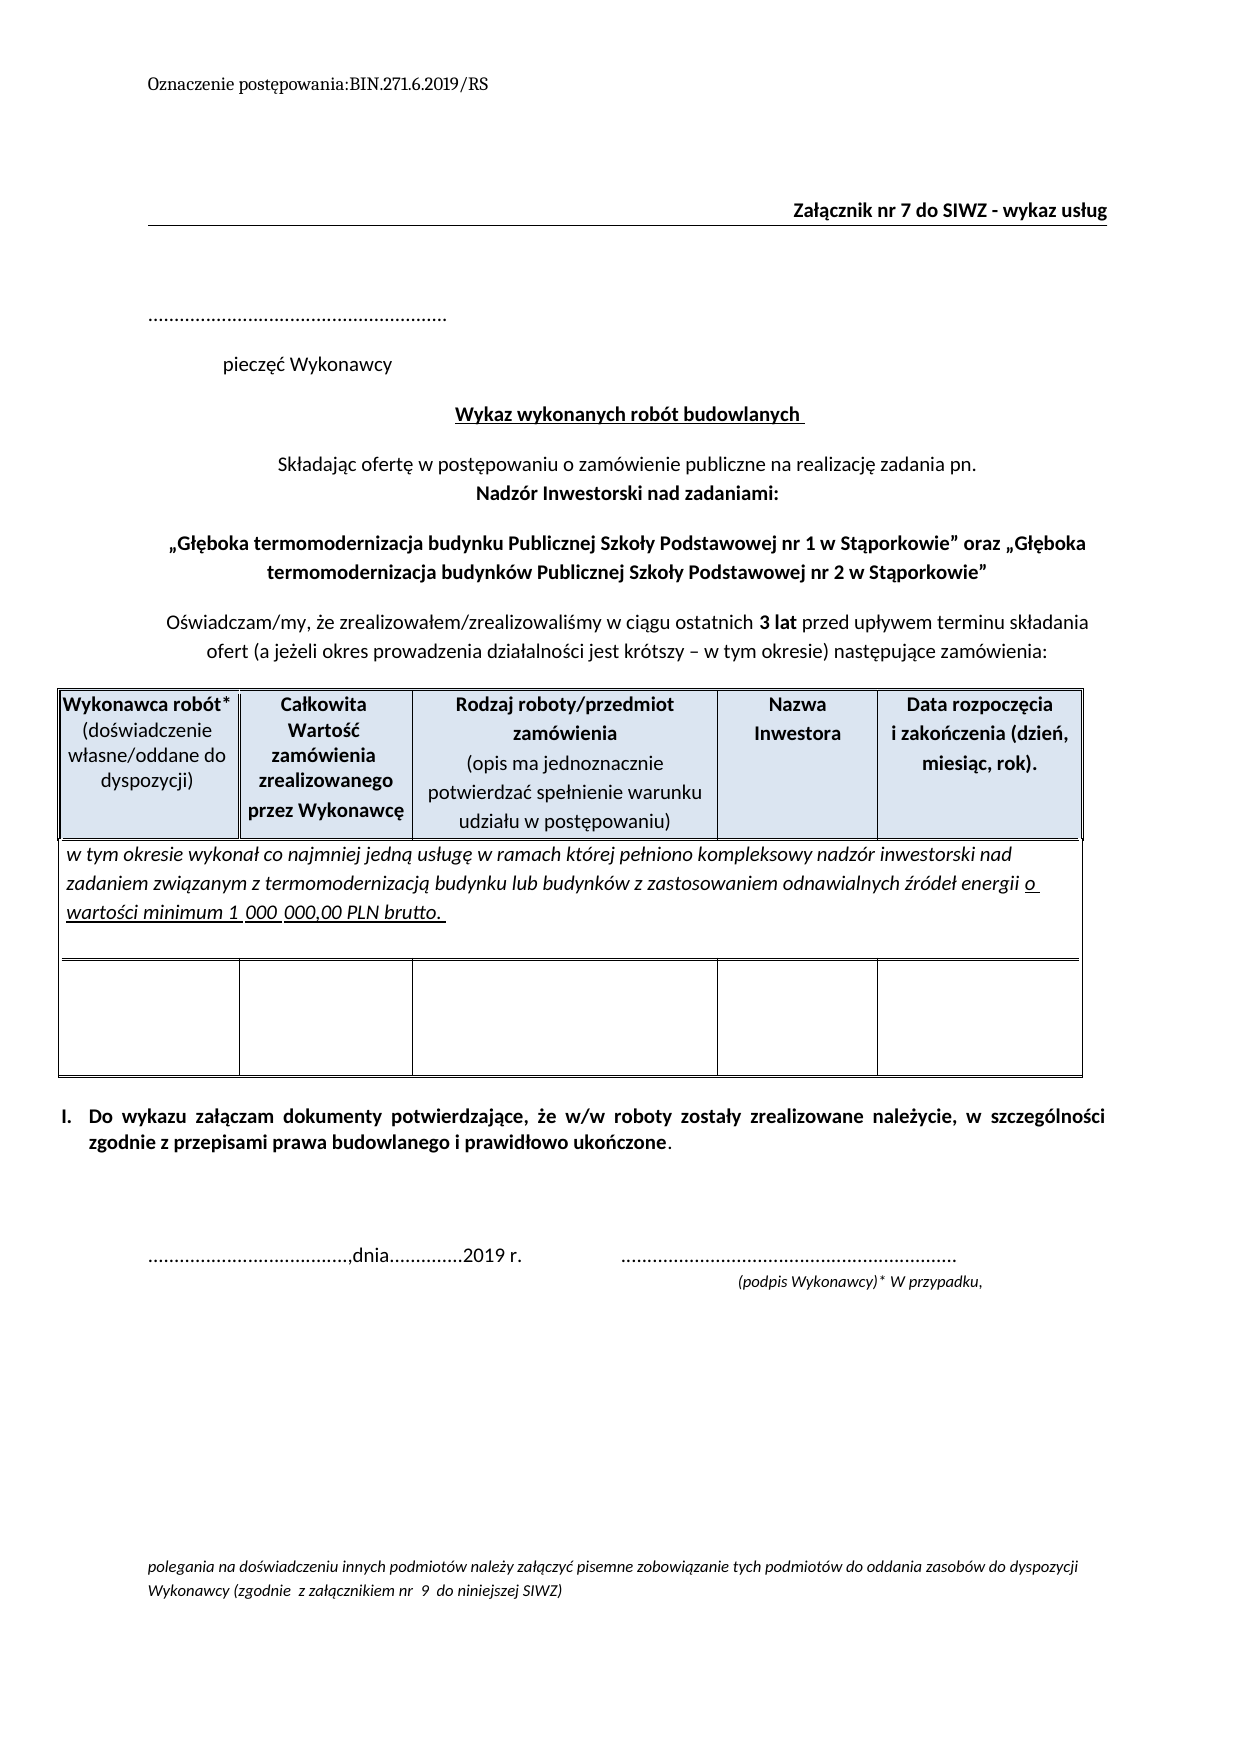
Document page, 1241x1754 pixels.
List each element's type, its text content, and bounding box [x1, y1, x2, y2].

table_cell [878, 958, 1082, 1075]
table_header Wykonawca robót* (doświadczenie własne/oddane do dyspozycji) [61, 691, 239, 838]
table_cell [413, 961, 717, 1075]
table_cell [718, 961, 877, 1075]
table_cell w tym okresie wykonał co najmniej jedną usługę w ramach której pełniono kompleksowy nadzór inwestorski nad zadaniem związanym z termomodernizacją budynku lub budynków z zastosowaniem odnawialnych źródeł energii o wartości minimum 1 000 000,00 PLN brutto. [59, 838, 1082, 958]
table_header Całkowita Wartość zamówienia zrealizowanego przez Wykonawcę [240, 691, 412, 838]
list Do wykazu załączam dokumenty potwierdzające, że w/w roboty zostały zrealizowane należycie, w szczególności zgodnie z przepisami prawa budowlanego i prawidłowo ukończone. [61, 1103, 1107, 1154]
table_cell [240, 961, 412, 1075]
table_cell [59, 958, 239, 1075]
text (podpis Wykonawcy)* W przypadku, [148, 1271, 1107, 1291]
table_header Rodzaj roboty/przedmiot zamówienia (opis ma jednoznacznie potwierdzać spełnienie warunku udziału w postępowaniu) [413, 691, 717, 838]
text Składając ofertę w postępowaniu o zamówienie publiczne na realizację zadania pn. Nadzór Inwestorski nad zadaniami: [148, 451, 1107, 505]
text pieczęć Wykonawcy [148, 351, 1107, 376]
table_header Data rozpoczęcia i zakończenia (dzień, miesiąc, rok). [878, 691, 1081, 838]
text ......................................,dnia..............2019 r. ................................................................ [148, 1242, 1107, 1267]
text „Głęboka termomodernizacja budynku Publicznej Szkoły Podstawowej nr 1 w Stąporkowie” oraz „Głęboka termomodernizacja budynków Publicznej Szkoły Podstawowej nr 2 w Stąporkowie” [148, 530, 1107, 584]
text Oświadczam/my, że zrealizowałem/zrealizowaliśmy w ciągu ostatnich 3 lat przed upływem terminu składania ofert (a jeżeli okres prowadzenia działalności jest krótszy – w tym okresie) następujące zamówienia: [148, 609, 1107, 664]
text ......................................................... [148, 301, 1107, 326]
text Wykaz wykonanych robót budowlanych [148, 401, 1107, 426]
table_header Nazwa Inwestora [718, 691, 877, 838]
text Załącznik nr 7 do SIWZ - wykaz usług [148, 198, 1107, 225]
